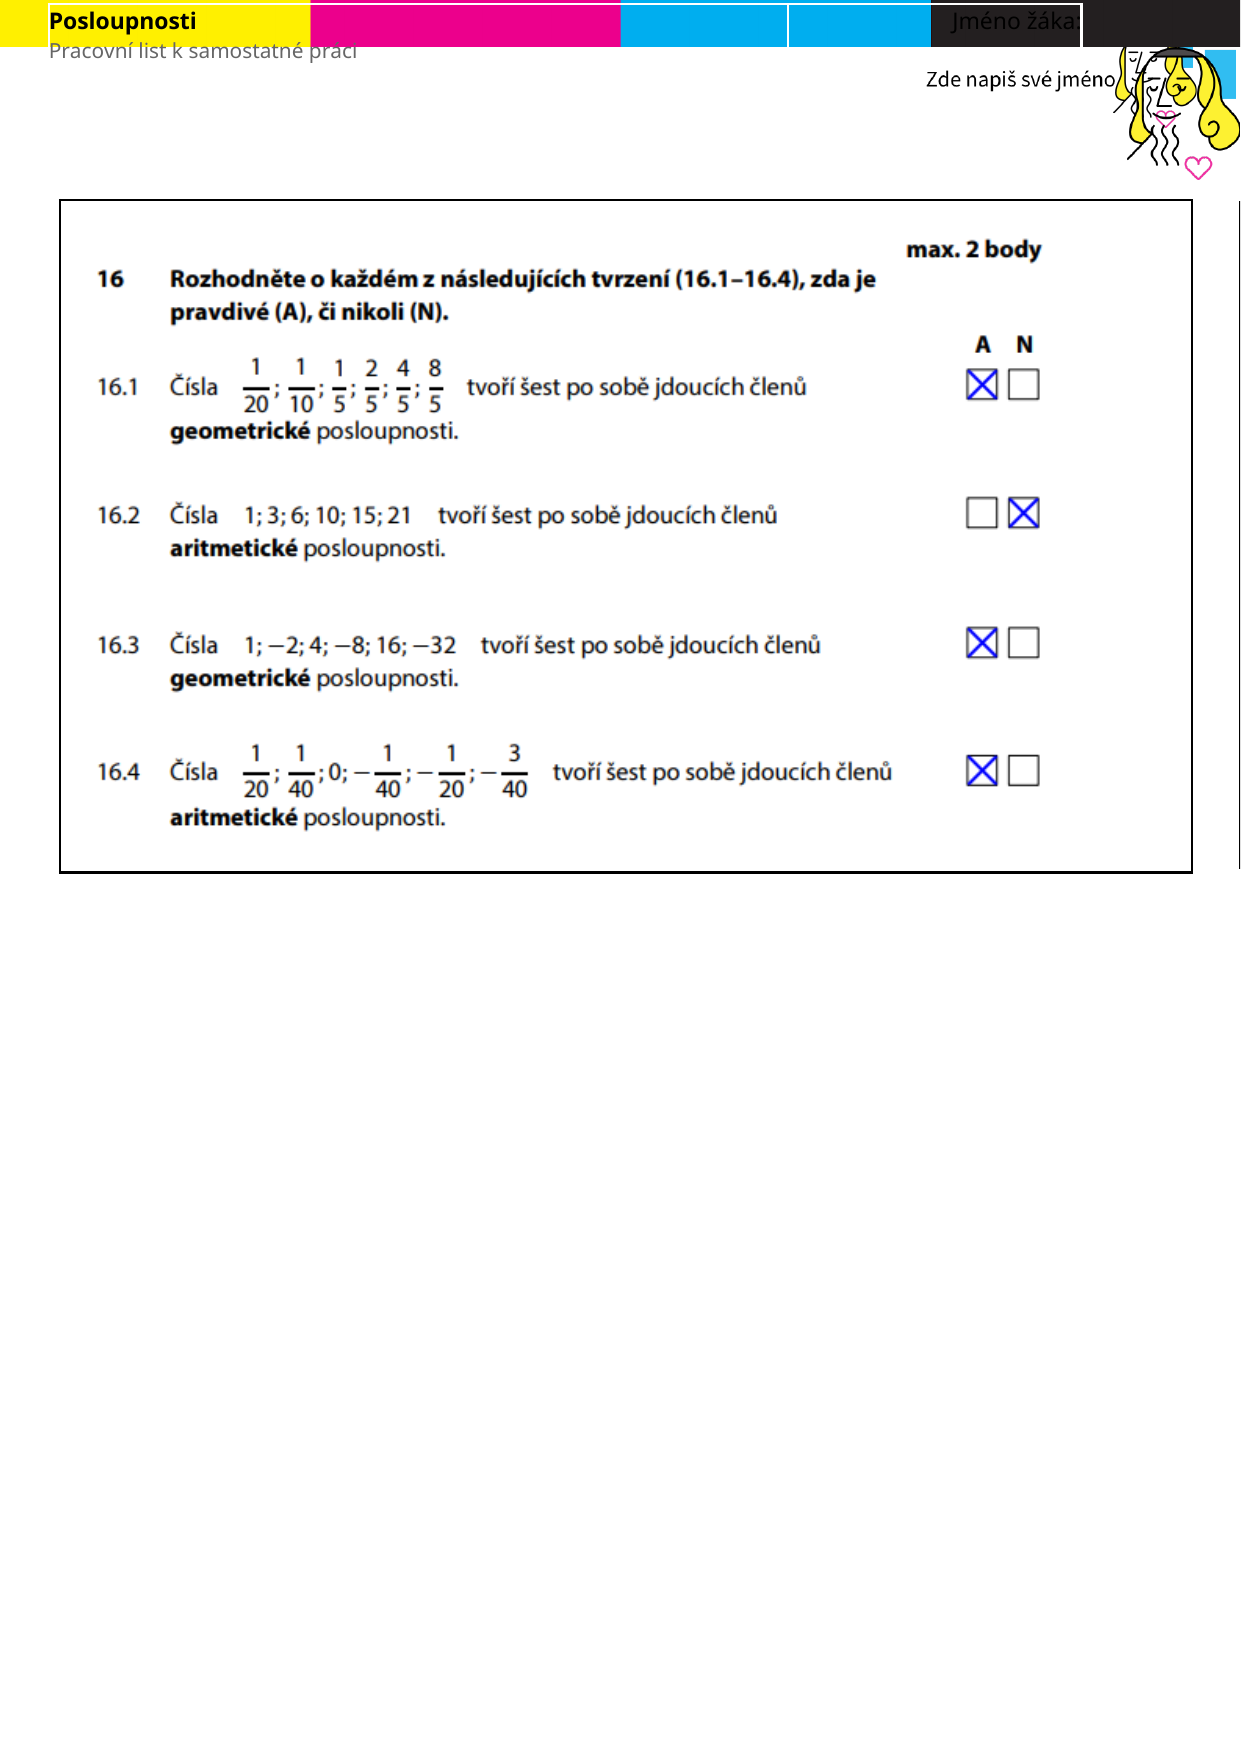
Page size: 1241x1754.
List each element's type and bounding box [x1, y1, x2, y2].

picture [903, 5, 1080, 65]
picture [68, 209, 1079, 835]
picture [50, 5, 620, 47]
picture [903, 0, 1241, 180]
picture [0, 0, 620, 47]
table_cell [1193, 199, 1240, 871]
table_cell [61, 201, 1191, 871]
